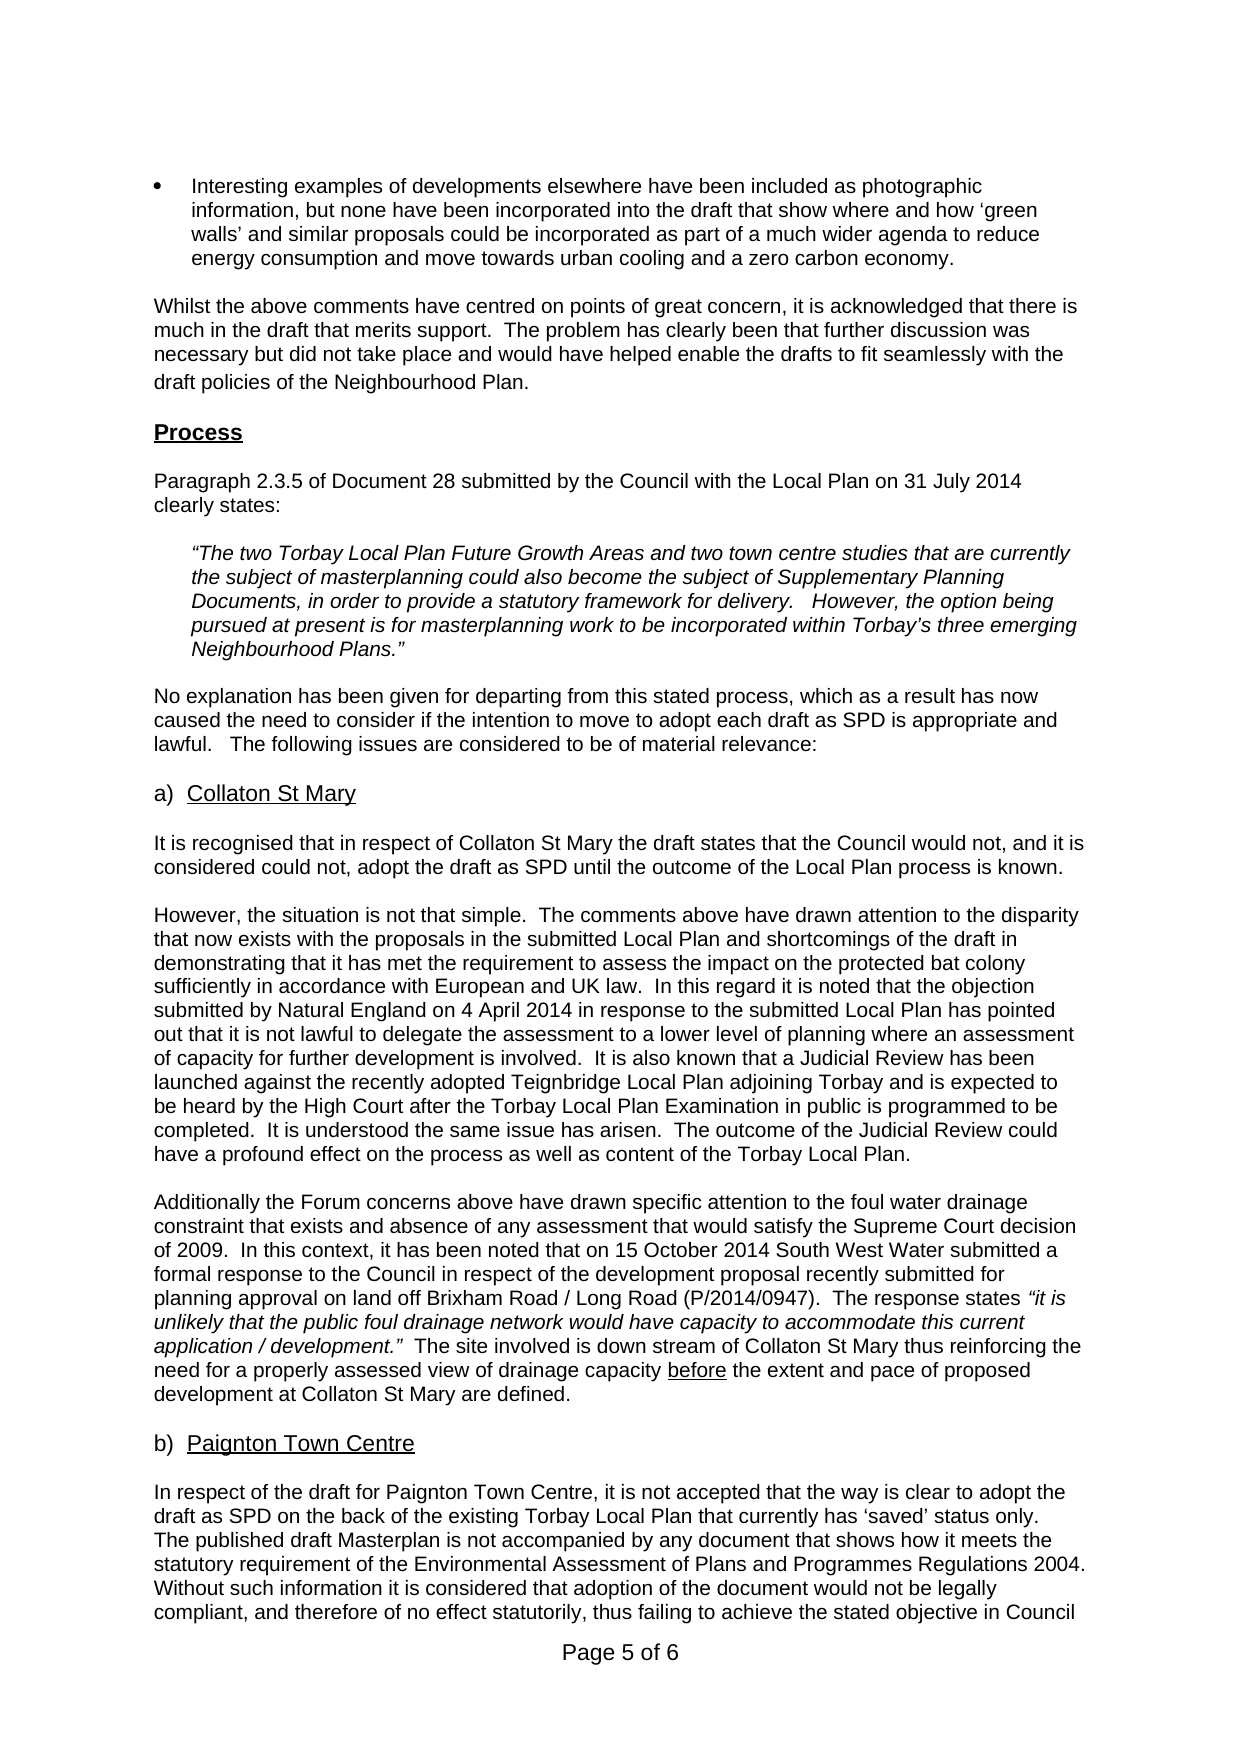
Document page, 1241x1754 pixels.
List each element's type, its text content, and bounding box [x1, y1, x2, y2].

text Whilst the above comments have centred on points of great concern, it is acknowledged that there is much in the draft that merits support. The problem has clearly been that further discussion was necessary but did not take place and would have helped enable the drafts to fit seamlessly with the draft policies of the Neighbourhood Plan. [153, 294, 1087, 394]
text Paragraph 2.3.5 of Document 28 submitted by the Council with the Local Plan on 31 July 2014 clearly states: [153, 469, 1087, 517]
text However, the situation is not that simple. The comments above have drawn attention to the disparity that now exists with the proposals in the submitted Local Plan and shortcomings of the draft in demonstrating that it has met the requirement to assess the impact on the protected bat colony sufficiently in accordance with European and law. In this regard it is noted that the objection submitted by Natural England on 4 April 2014 in response to the submitted Local Plan has pointed out that it is not lawful to delegate the assessment to a lower level of planning where an assessment of capacity for further development is involved. It is also known that a Judicial Review has been launched against the recently adopted Teignbridge Local Plan adjoining and is expected to be heard by the High Court after the Torbay Local Plan Examination in public is programmed to be completed. It is understood the same issue has arisen. The outcome of the Judicial Review could have a profound effect on the process as well as content of the Torbay Local Plan. [153, 902, 1087, 1166]
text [153, 1480, 1087, 1623]
text “The two Torbay Local Plan Future Growth Areas and two town centre studies that are currently the subject of masterplanning could also become the subject of Supplementary Planning Documents, in order to provide a statutory framework for delivery. However, the option being pursued at present is for masterplanning work to be incorporated within ’s three emerging Neighbourhood Plans.” [191, 541, 1087, 660]
text No explanation has been given for departing from this stated process, which as a result has now caused the need to consider if the intention to move to adopt each draft as SPD is appropriate and lawful. The following issues are considered to be of material relevance: [153, 684, 1087, 756]
text It is recognised that in respect of Collaton St Mary the draft states that the Council would not, and it is considered could not, adopt the draft as SPD until the outcome of the Local Plan process is known. [153, 831, 1087, 878]
list Interesting examples of developments elsewhere have been included as photographic information, but none have been incorporated into the draft that show where and how ‘green walls’ and similar proposals could be incorporated as part of a much wider agenda to reduce energy consumption and move towards urban cooling and a zero carbon economy. [153, 174, 1087, 270]
text a) Collaton St Mary [153, 780, 1087, 807]
text Process [153, 418, 1087, 445]
text Additionally the Forum concerns above have drawn specific attention to the foul water drainage constraint that exists and absence of any assessment that would satisfy the Supreme Court decision of 2009. In this context, it has been noted that on 15 October 2014 South West Water submitted a formal response to the Council in respect of the development proposal recently submitted for planning approval on land off / Long Road (P/2014/0947). The response states “it is unlikely that the public foul drainage network would have capacity to accommodate this current application / development.” The site involved is down stream of Collaton St Mary thus reinforcing the need for a properly assessed view of drainage capacity before the extent and pace of proposed development at Collaton St Mary are defined. [153, 1190, 1087, 1406]
text b) Centre [153, 1429, 1087, 1456]
